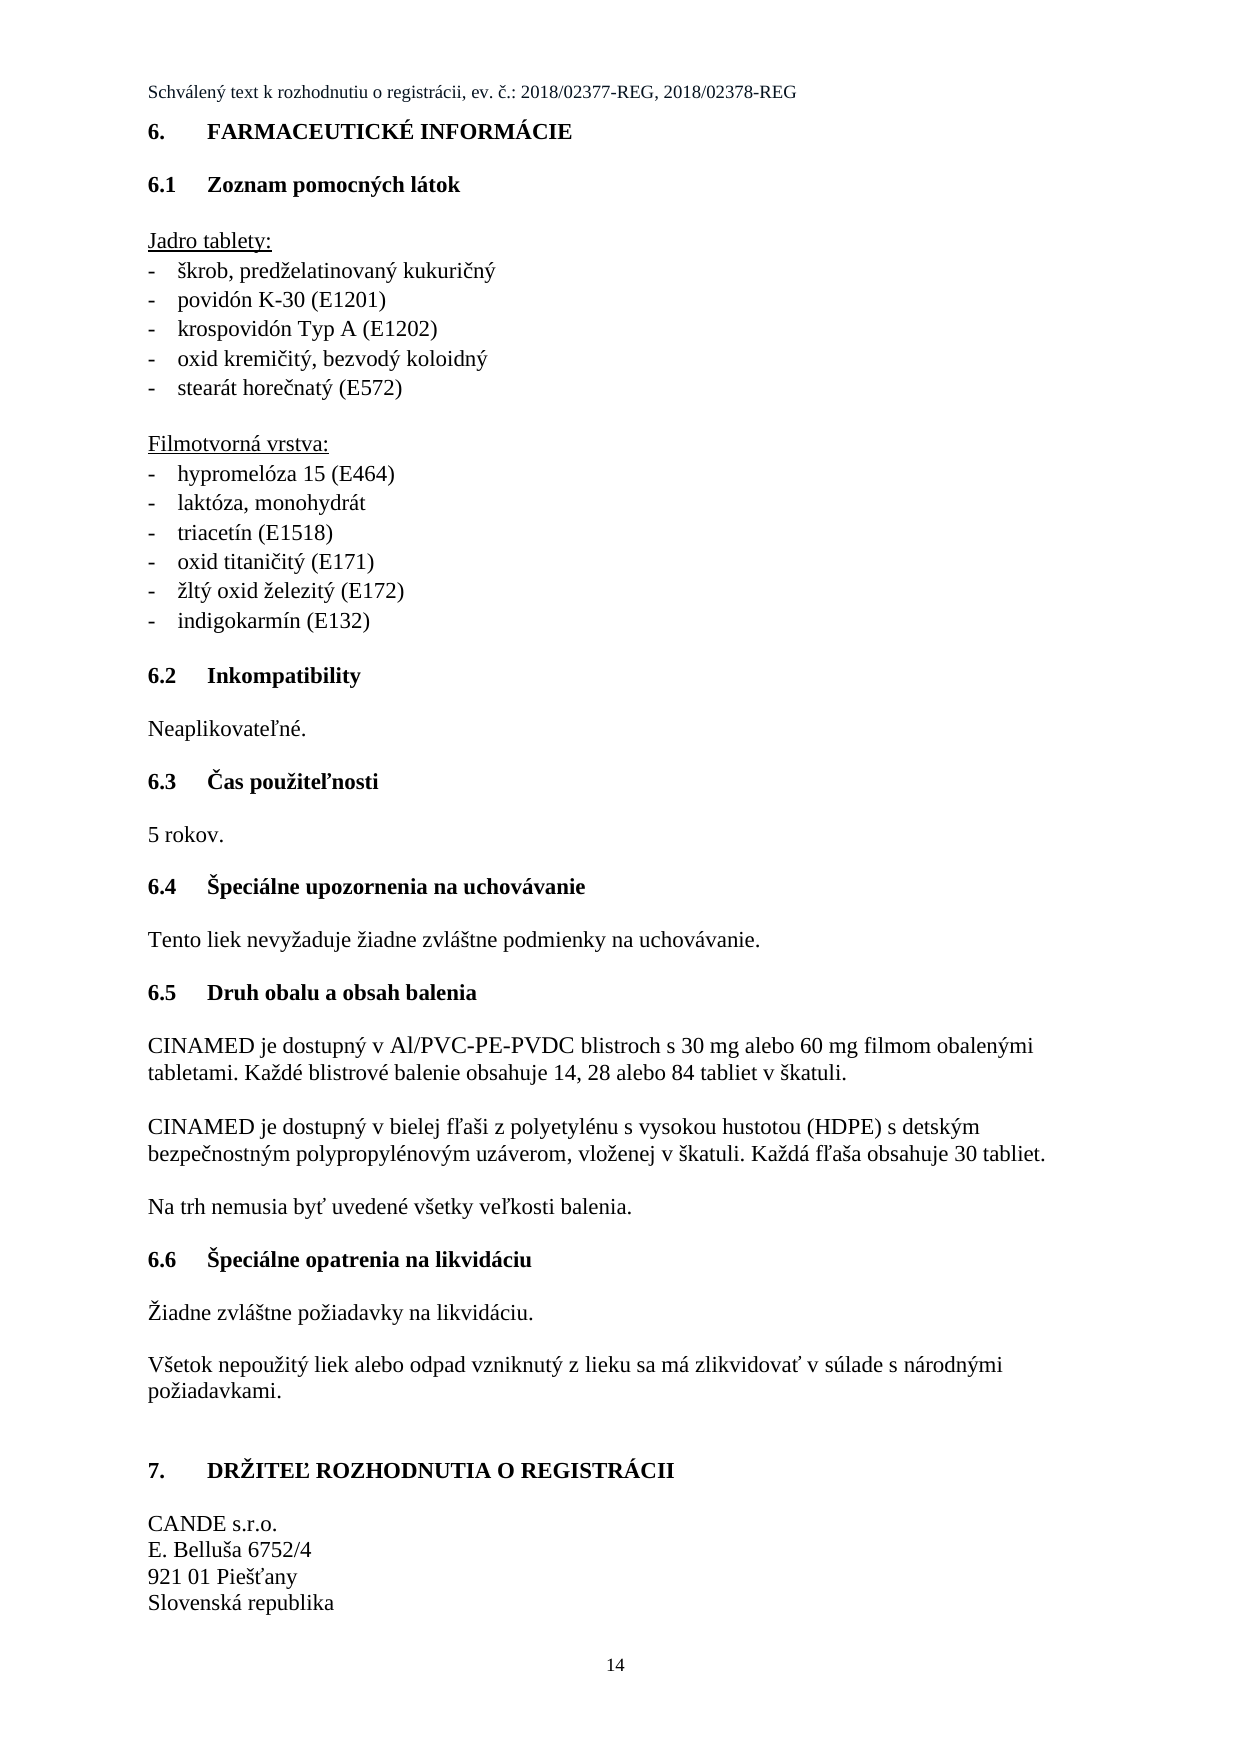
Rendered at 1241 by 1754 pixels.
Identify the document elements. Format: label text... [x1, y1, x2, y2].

text Jadro tablety: [148, 227, 1092, 254]
text Žiadne zvláštne požiadavky na likvidáciu. [148, 1298, 1092, 1325]
list indigokarmín (E132) [148, 607, 1092, 634]
list krospovidón Typ A (E1202) [148, 315, 1092, 342]
subtitle 6. FARMACEUTICKÉ INFORMÁCIE [148, 118, 1092, 145]
text 6.6 Špeciálne opatrenia na likvidáciu [148, 1246, 1092, 1272]
text CANDE s.r.o. [148, 1510, 1092, 1536]
list laktóza, monohydrát [148, 489, 1092, 516]
text 6.5 Druh obalu a obsah balenia [148, 979, 1092, 1005]
list oxid titaničitý (E171) [148, 548, 1092, 575]
text 6.2 Inkompatibility [148, 663, 1092, 689]
list oxid kremičitý, bezvodý koloidný [148, 344, 1092, 371]
subtitle 7. DRŽITEĽ ROZHODNUTIA O REGISTRÁCII [148, 1457, 1092, 1484]
text 6.4 Špeciálne upozornenia na uchovávanie [148, 873, 1092, 900]
list stearát horečnatý (E572) [148, 373, 1092, 401]
text Tento liek nevyžaduje žiadne zvláštne podmienky na uchovávanie. [148, 926, 1092, 952]
text Slovenská republika [148, 1589, 1092, 1616]
text Filmotvorná vrstva: [148, 430, 1092, 457]
text 921 01 Piešťany [148, 1563, 1092, 1589]
text Neaplikovateľné. [148, 715, 1092, 742]
list povidón K-30 (E1201) [148, 286, 1092, 313]
text 6.3 Čas použiteľnosti [148, 768, 1092, 794]
list škrob, predželatinovaný kukuričný [148, 256, 1092, 283]
text 5 rokov. [148, 821, 1092, 847]
list žltý oxid železitý (E172) [148, 577, 1092, 604]
list hypromelóza 15 (E464) [148, 459, 1092, 486]
text CINAMED je dostupný v Al/PVC-PE-PVDC blistroch s 30 mg alebo 60 mg filmom obalenými tabletami. Každé blistrové balenie obsahuje 14, 28 alebo 84 tabliet v škatuli. [148, 1032, 1092, 1086]
text CINAMED je dostupný v bielej fľaši z polyetylénu s vysokou hustotou (HDPE) s detským bezpečnostným polypropylénovým uzáverom, vloženej v škatuli. Každá fľaša obsahuje 30 tabliet. [148, 1113, 1092, 1167]
text Na trh nemusia byť uvedené všetky veľkosti balenia. [148, 1193, 1092, 1219]
text Všetok nepoužitý liek alebo odpad vzniknutý z lieku sa má zlikvidovať v súlade s národnými požiadavkami. [148, 1351, 1092, 1404]
text E. Belluša 6752/4 [148, 1536, 1092, 1563]
text 6.1 Zoznam pomocných látok [148, 172, 1092, 198]
list triacetín (E1518) [148, 518, 1092, 545]
